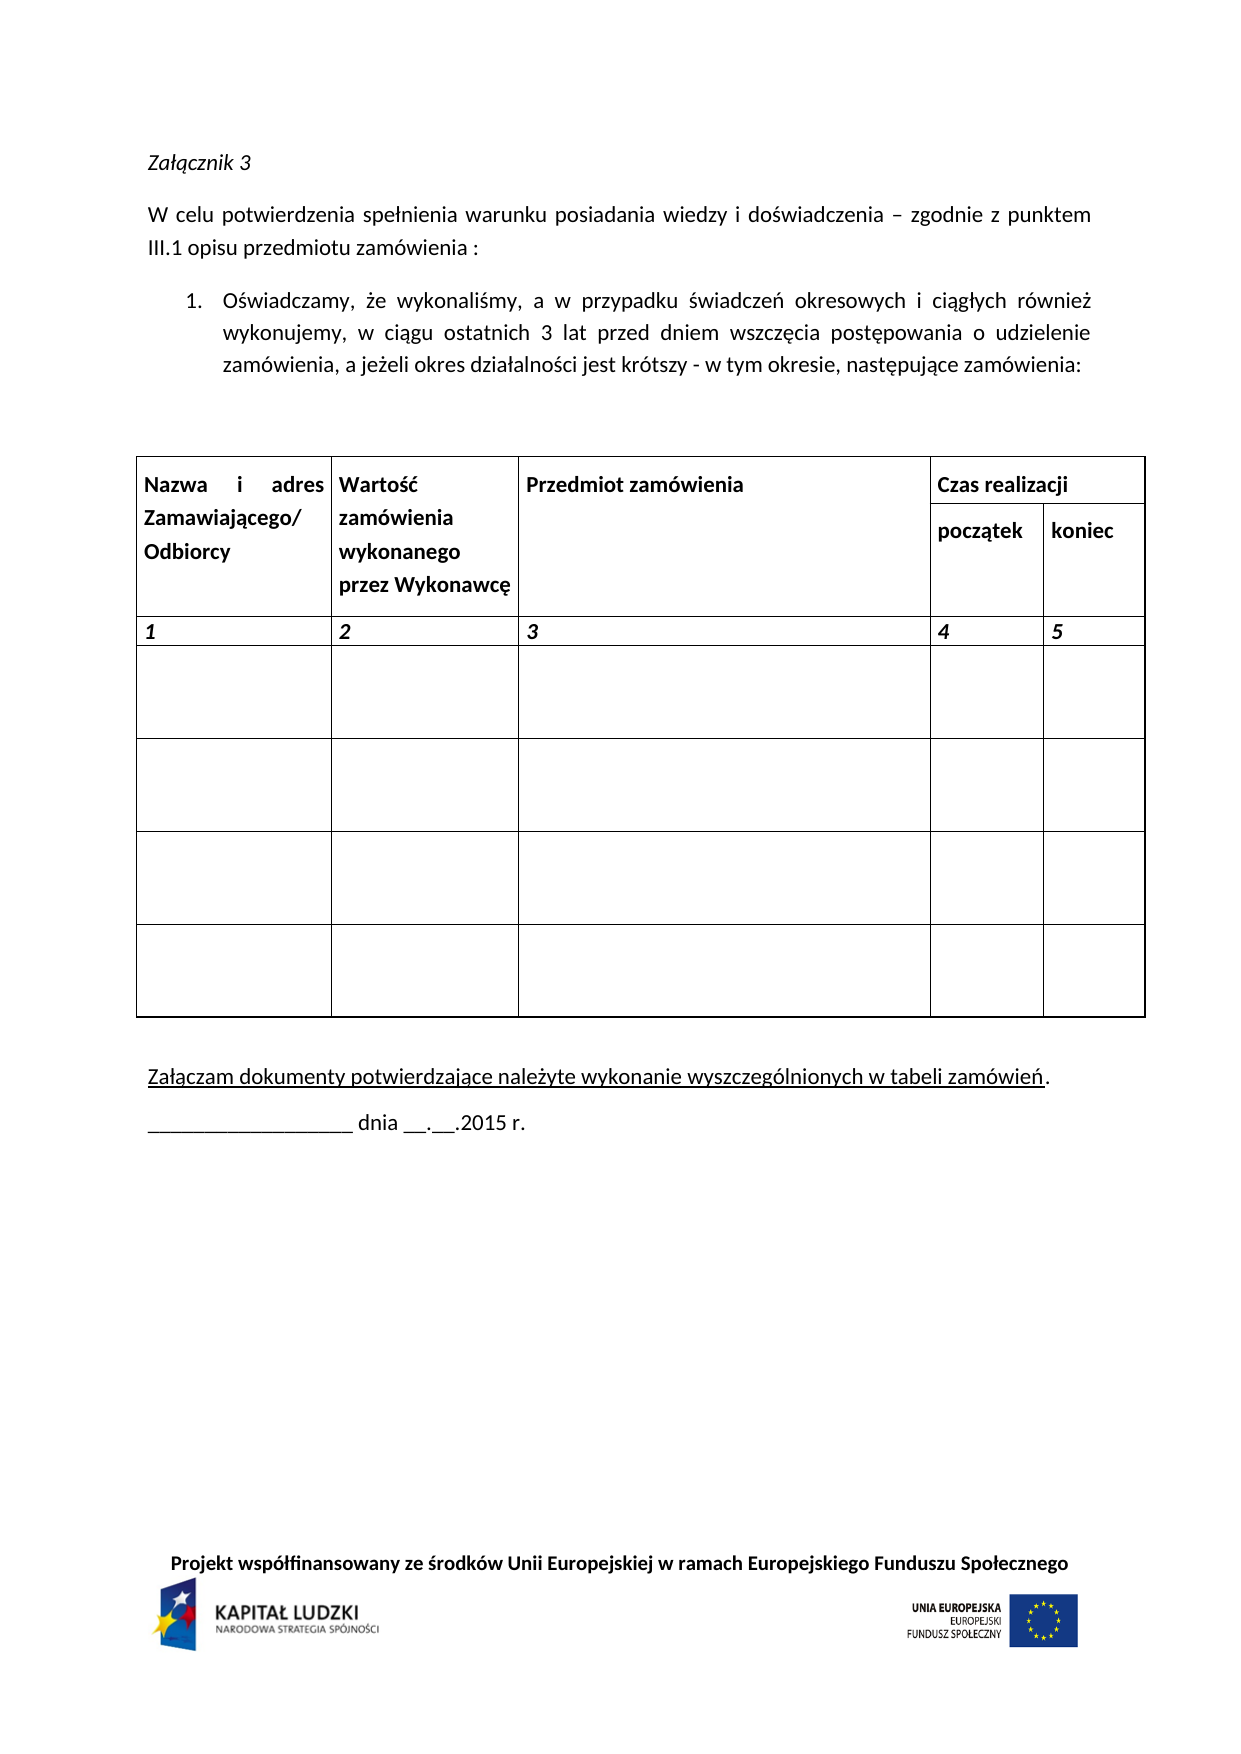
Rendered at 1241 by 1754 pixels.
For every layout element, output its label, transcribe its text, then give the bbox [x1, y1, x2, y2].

table_cell początek [931, 504, 1043, 616]
text __________________ dnia __.__.2015 r. [148, 1108, 1093, 1136]
table_cell [519, 832, 930, 924]
table_cell [137, 925, 331, 1016]
table_cell [332, 646, 518, 738]
list Oświadczamy, że wykonaliśmy, a w przypadku świadczeń okresowych i ciągłych również wykonujemy, w ciągu ostatnich 3 lat przed dniem wszczęcia postępowania o udzielenie zamówienia, a jeżeli okres działalności jest krótszy - w tym okresie, następujące zamówienia: [185, 286, 1093, 378]
table_cell koniec [1044, 504, 1144, 616]
table_cell [137, 739, 331, 831]
table_cell [519, 739, 930, 831]
table_cell [519, 646, 930, 738]
table_header Nazwa i adres Zamawiającego/ Odbiorcy [137, 457, 331, 616]
table_header Czas realizacji [931, 457, 1144, 503]
table_cell [137, 832, 331, 924]
table_header Wartość zamówienia wykonanego przez Wykonawcę [332, 457, 518, 616]
table_cell 4 [931, 617, 1043, 645]
table_cell 2 [332, 617, 518, 645]
text Załącznik 3 [148, 148, 1093, 176]
table_header Przedmiot zamówienia [519, 457, 930, 616]
text Załączam dokumenty potwierdzające należyte wykonanie wyszczególnionych w tabeli zamówień. [148, 1062, 1093, 1090]
table_cell [1044, 646, 1144, 738]
table_cell [332, 925, 518, 1016]
table_cell [1044, 739, 1144, 831]
table_cell [931, 832, 1043, 924]
table_cell [931, 925, 1043, 1016]
picture [891, 1577, 1093, 1653]
table_cell [931, 646, 1043, 738]
table_cell [519, 925, 930, 1016]
table_cell [1044, 925, 1144, 1016]
text W celu potwierdzenia spełnienia warunku posiadania wiedzy i doświadczenia – zgodnie z punktem III.1 opisu przedmiotu zamówienia : [148, 201, 1093, 261]
table_cell 5 [1044, 617, 1144, 645]
table_cell [931, 739, 1043, 831]
table_cell [332, 832, 518, 924]
table_cell [332, 739, 518, 831]
table_cell [137, 646, 331, 738]
table_cell 1 [137, 617, 331, 645]
picture [147, 1575, 381, 1653]
table_cell [1044, 832, 1144, 924]
table_cell 3 [519, 617, 930, 645]
